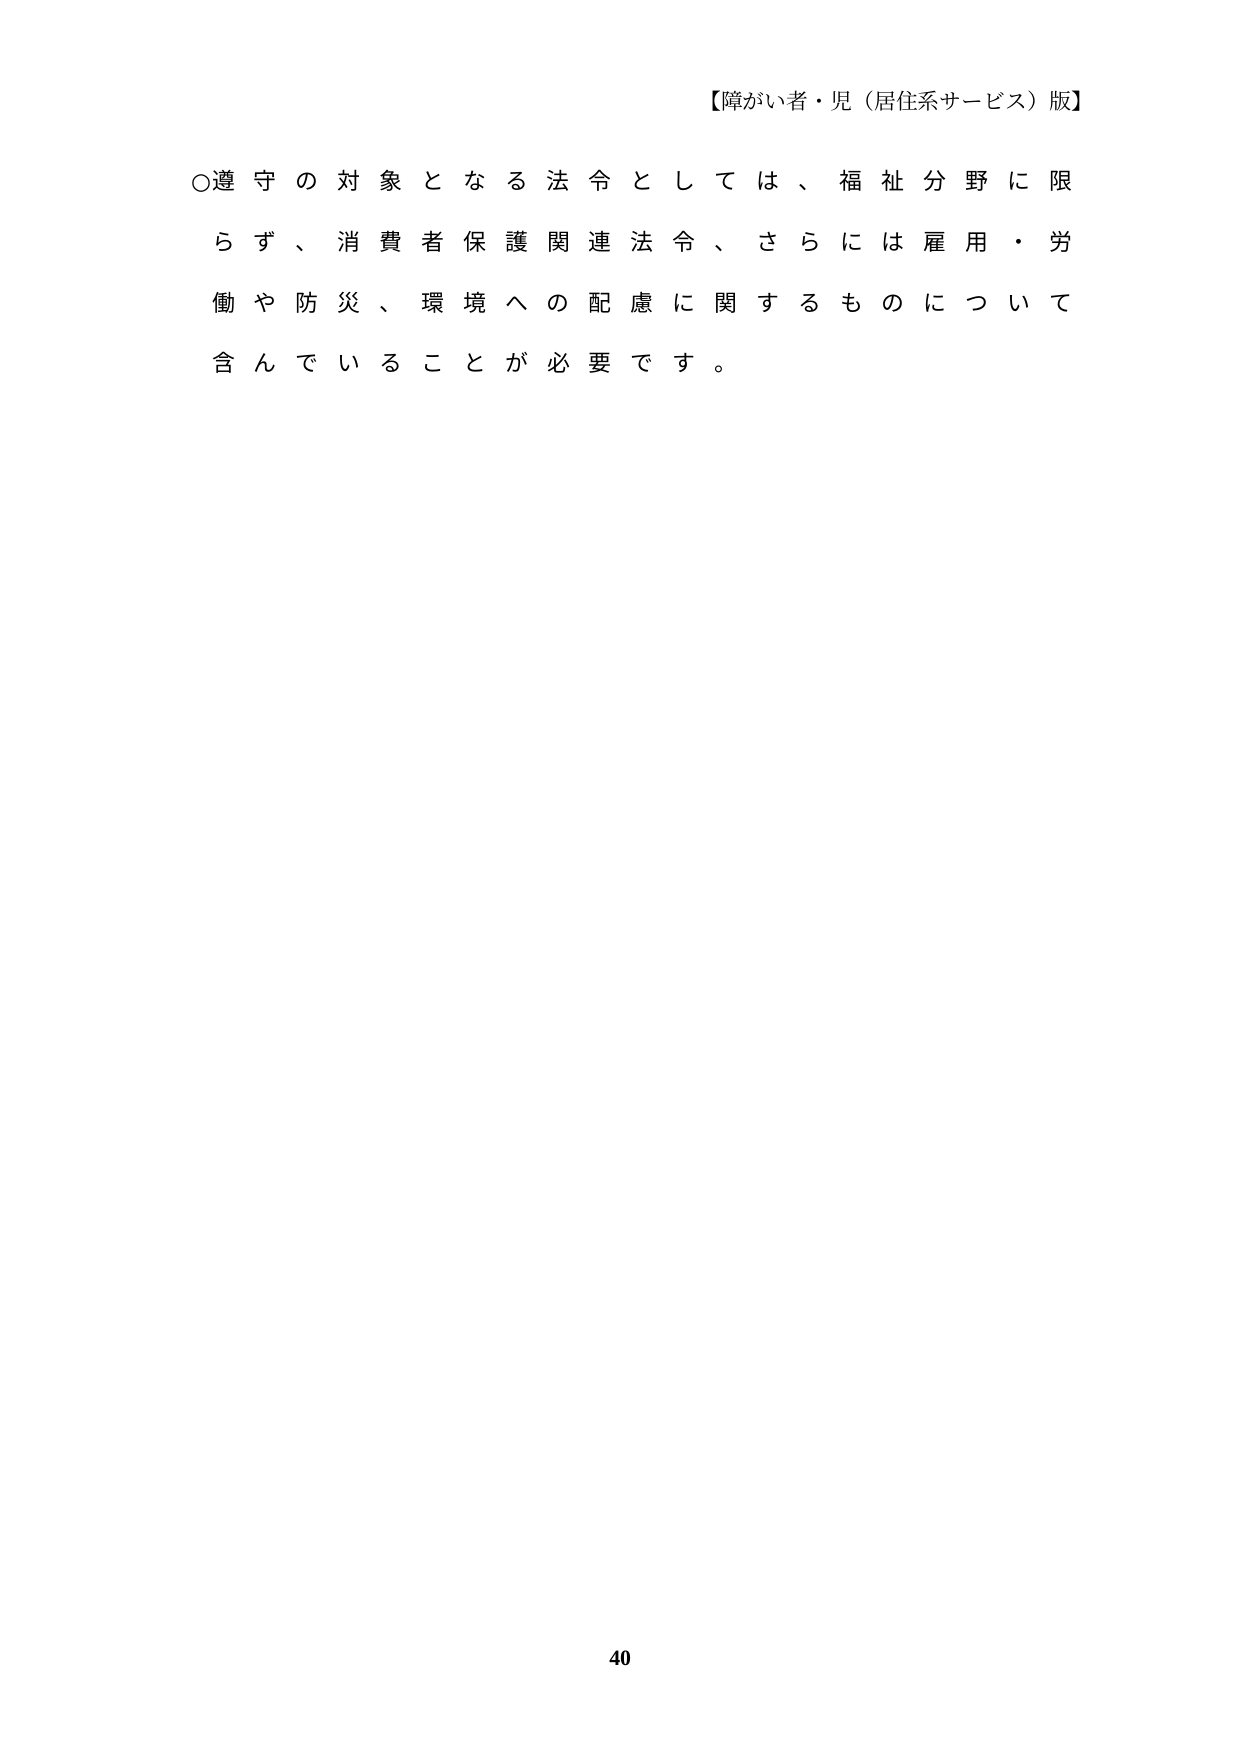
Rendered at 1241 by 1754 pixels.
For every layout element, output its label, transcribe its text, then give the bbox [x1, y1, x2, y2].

text ○遵守の対象となる法令としては、福祉分野に限らず、消費者保護関連法令、さらには雇用・労働や防災、環境への配慮に関するものについて含んでいることが必要です。 [170, 149, 1091, 392]
